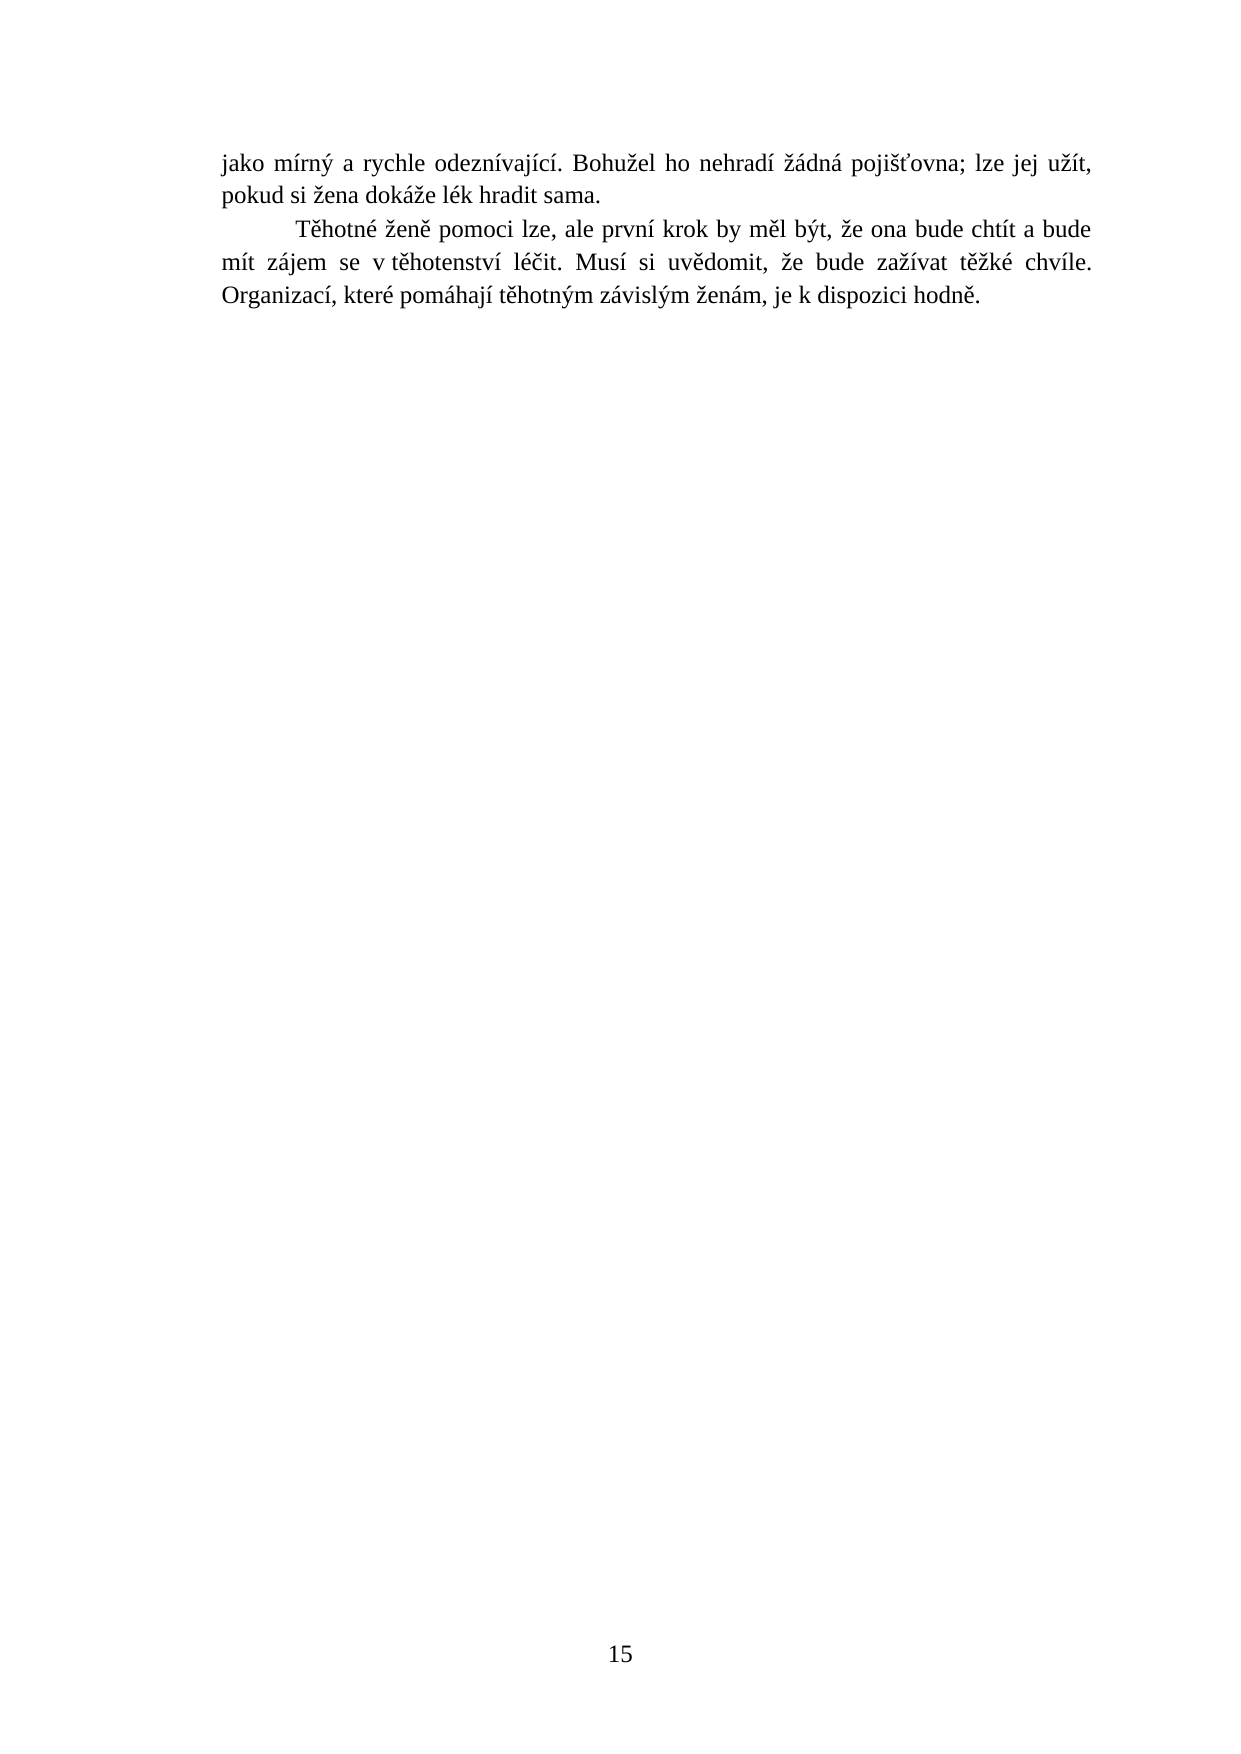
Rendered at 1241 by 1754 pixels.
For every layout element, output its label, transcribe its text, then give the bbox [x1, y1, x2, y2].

text Těhotné ženě pomoci lze, ale první krok by měl být, že ona bude chtít a bude mít zájem se v těhotenství léčit. Musí si uvědomit, že bude zažívat těžké chvíle. Organizací, které pomáhají těhotným závislým ženám, je k dispozici hodně. [221, 214, 1093, 308]
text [221, 148, 1093, 209]
